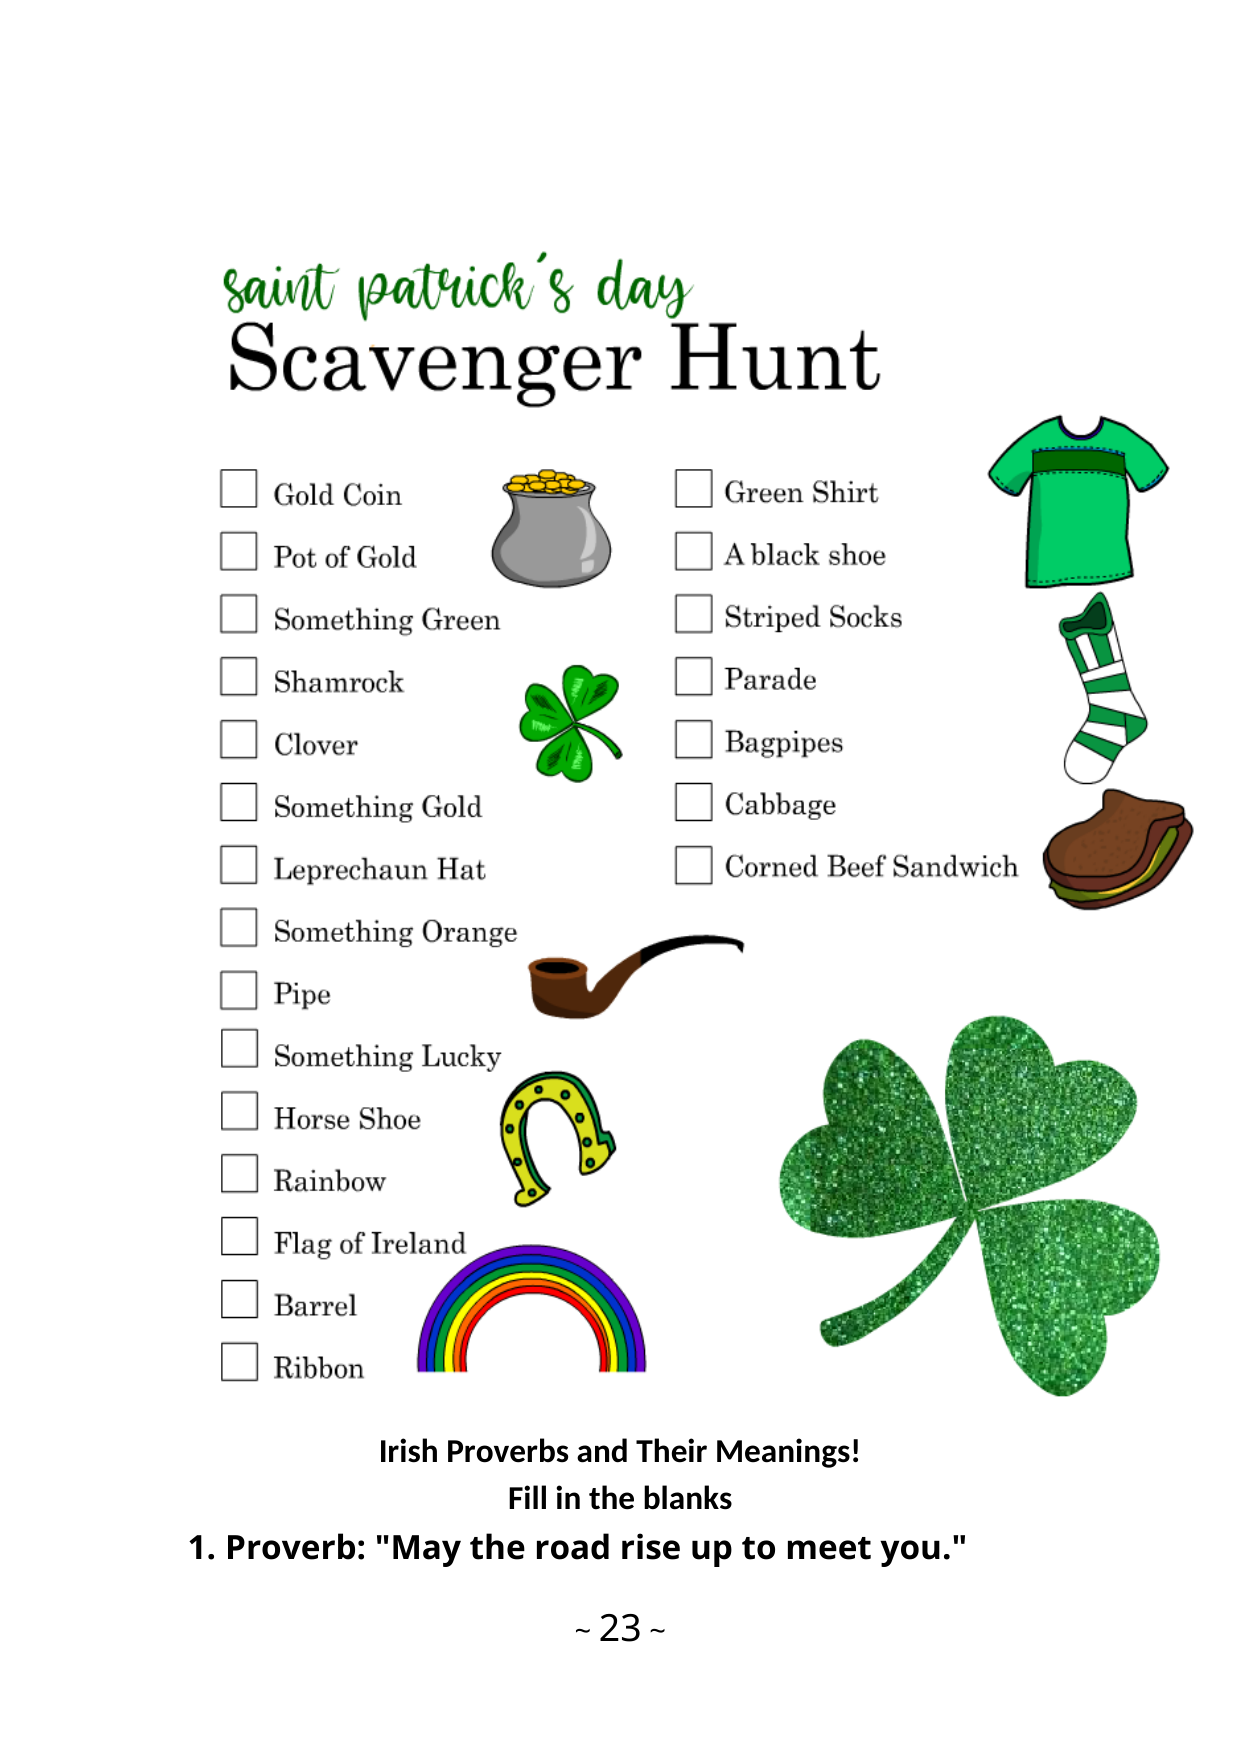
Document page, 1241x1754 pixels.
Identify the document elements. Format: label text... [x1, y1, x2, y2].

text Fill in the blanks [150, 1477, 1090, 1518]
picture [150, 150, 1228, 1427]
list Proverb: "May the road rise up to meet you." [187, 1524, 1090, 1569]
text Irish Proverbs and Their Meanings! [150, 1430, 1090, 1471]
